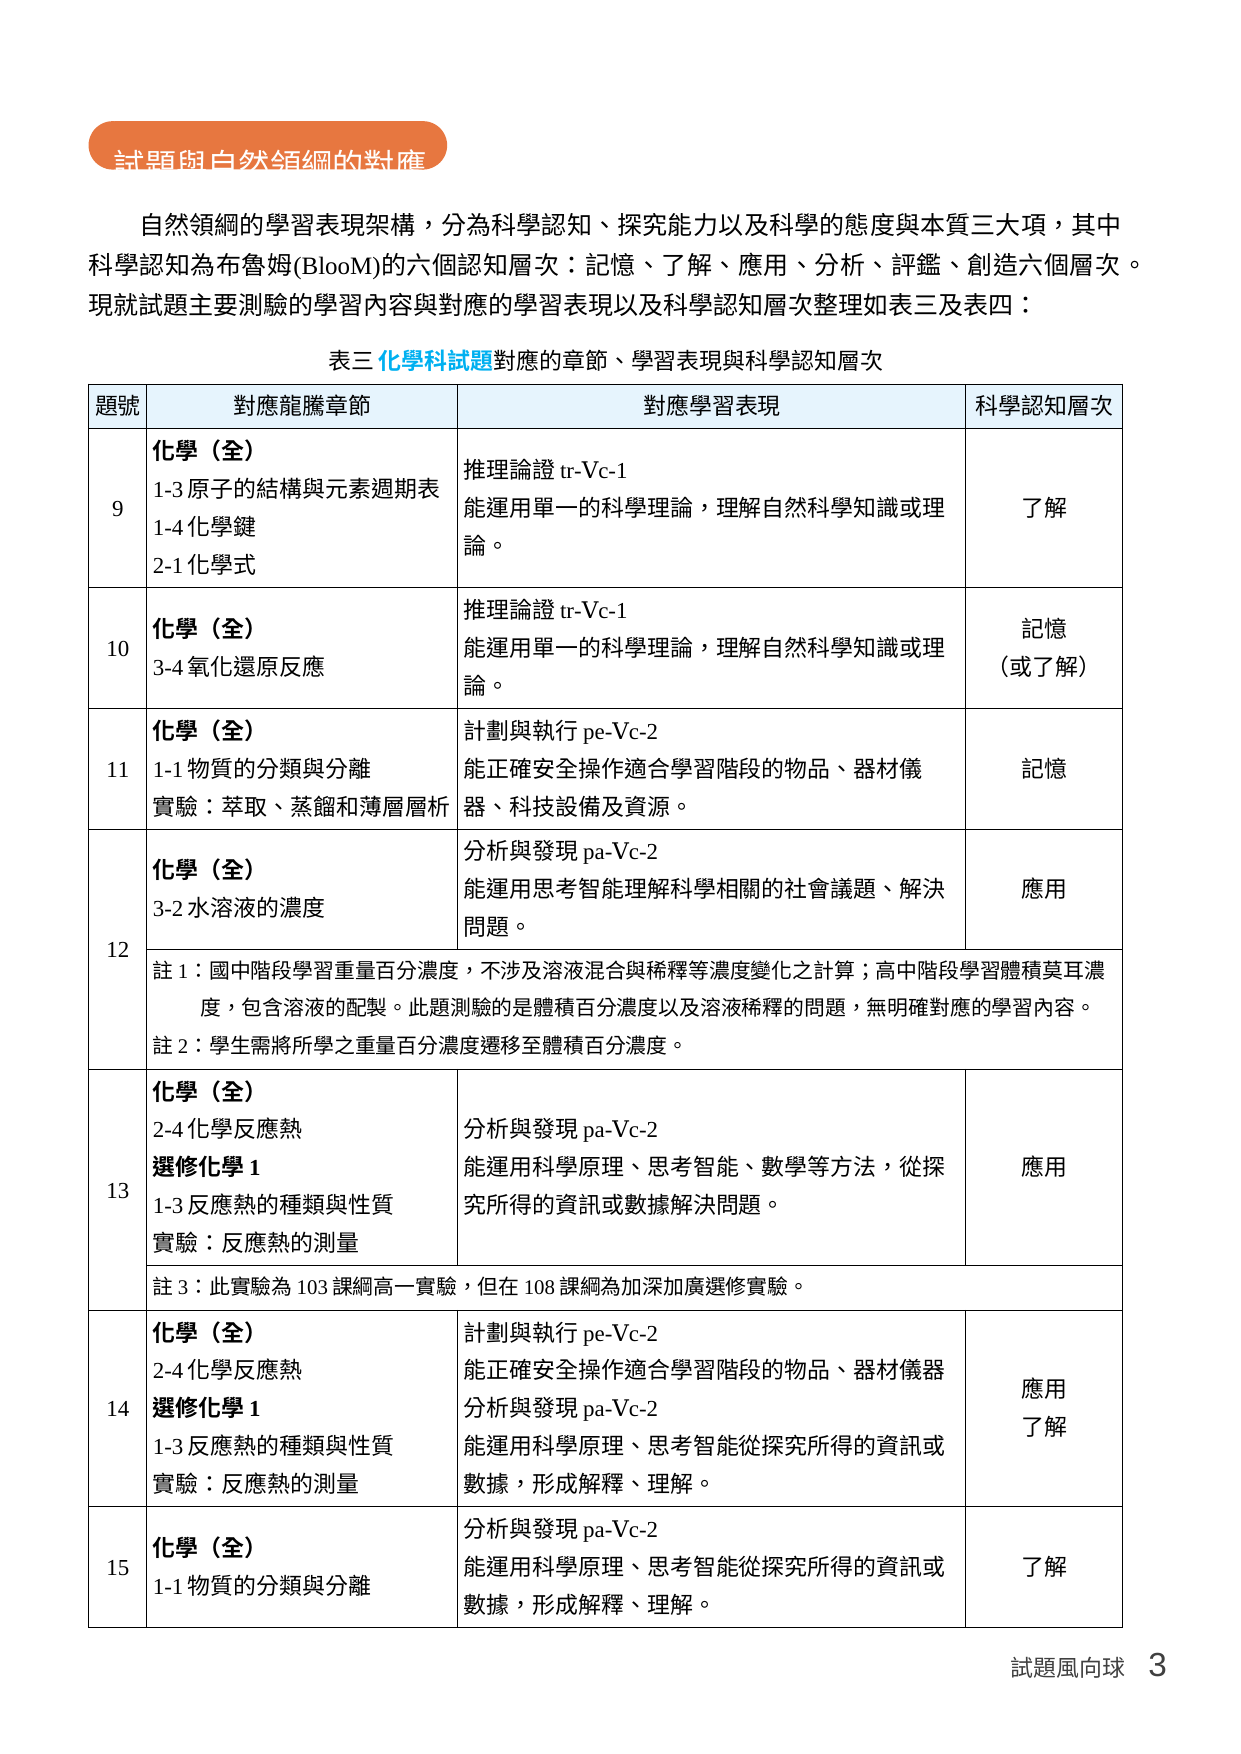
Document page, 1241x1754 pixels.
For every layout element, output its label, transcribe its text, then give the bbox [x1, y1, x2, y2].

table_cell 化學（全） 1-1物質的分類與分離 [147, 1507, 457, 1627]
table_cell 了解 [966, 1507, 1122, 1627]
table_cell 記憶 [966, 709, 1122, 828]
table_header 對應龍騰章節 [147, 385, 457, 428]
table_cell 13 [89, 1070, 146, 1310]
table_cell 計劃與執行pe-Ⅴc-2 能正確安全操作適合學習階段的物品、器材儀器、科技設備及資源。 [458, 709, 965, 828]
table_cell 註3：此實驗為103課綱高一實驗，但在108課綱為加深加廣選修實驗。 [147, 1266, 1122, 1310]
table_cell 了解 [966, 429, 1122, 587]
table_cell 記憶 （或了解） [966, 588, 1122, 708]
table_header 科學認知層次 [966, 385, 1122, 428]
table_cell 化學（全） 1-1物質的分類與分離 實驗：萃取、蒸餾和薄層層析 [147, 709, 457, 828]
table_cell 化學（全） 3-2水溶液的濃度 [147, 830, 457, 949]
table_cell 14 [89, 1311, 146, 1506]
table_cell 10 [89, 588, 146, 708]
table_cell 化學（全） 1-3原子的結構與元素週期表 1-4化學鍵 2-1化學式 [147, 429, 457, 587]
table_cell 化學（全） 3-4氧化還原反應 [147, 588, 457, 708]
table_cell 應用 [966, 1070, 1122, 1265]
table_cell 化學（全） 2-4化學反應熱 選修化學1 1-3反應熱的種類與性質 實驗：反應熱的測量 [147, 1311, 457, 1506]
table_cell 分析與發現pa-Ⅴc-2 能運用科學原理、思考智能、數學等方法，從探究所得的資訊或數據解決問題。 [458, 1070, 965, 1265]
text 表三 化學科試題對應的章節、學習表現與科學認知層次 [89, 339, 1122, 377]
table_header 對應學習表現 [458, 385, 965, 428]
table_cell 應用 [966, 830, 1122, 949]
text 自然領綱的學習表現架構，分為科學認知、探究能力以及科學的態度與本質三大項，其中科學認知為布魯姆(BlooM)的六個認知層次：記憶、了解、應用、分析、評鑑、創造六個層次。現就試題主要測驗的學習內容與對應的學習表現以及科學認知層次整理如表三及表四： [89, 203, 1122, 323]
table_cell 分析與發現pa-Ⅴc-2 能運用思考智能理解科學相關的社會議題、解決問題。 [458, 830, 965, 949]
table_cell 11 [89, 709, 146, 828]
table_cell 15 [89, 1507, 146, 1627]
table_header 題號 [89, 385, 146, 428]
table_cell 推理論證tr-Ⅴc-1 能運用單一的科學理論，理解自然科學知識或理論。 [458, 588, 965, 708]
table_cell 9 [89, 429, 146, 587]
table_cell 12 [89, 830, 146, 1069]
table_cell 計劃與執行pe-Ⅴc-2 能正確安全操作適合學習階段的物品、器材儀器 分析與發現pa-Ⅴc-2 能運用科學原理、思考智能從探究所得的資訊或數據，形成解釋、理解。 [458, 1311, 965, 1506]
table_cell 註1：國中階段學習重量百分濃度，不涉及溶液混合與稀釋等濃度變化之計算；高中階段學習體積莫耳濃度，包含溶液的配製。此題測驗的是體積百分濃度以及溶液稀釋的問題，無明確對應的學習內容。 註2：學生需將所學之重量百分濃度遷移至體積百分濃度。 [147, 950, 1122, 1069]
table_cell 應用 了解 [966, 1311, 1122, 1506]
table_cell 推理論證tr-Ⅴc-1 能運用單一的科學理論，理解自然科學知識或理論。 [458, 429, 965, 587]
table_cell 化學（全） 2-4化學反應熱 選修化學1 1-3反應熱的種類與性質 實驗：反應熱的測量 [147, 1070, 457, 1265]
table_cell 分析與發現pa-Ⅴc-2 能運用科學原理、思考智能從探究所得的資訊或數據，形成解釋、理解。 [458, 1507, 965, 1627]
